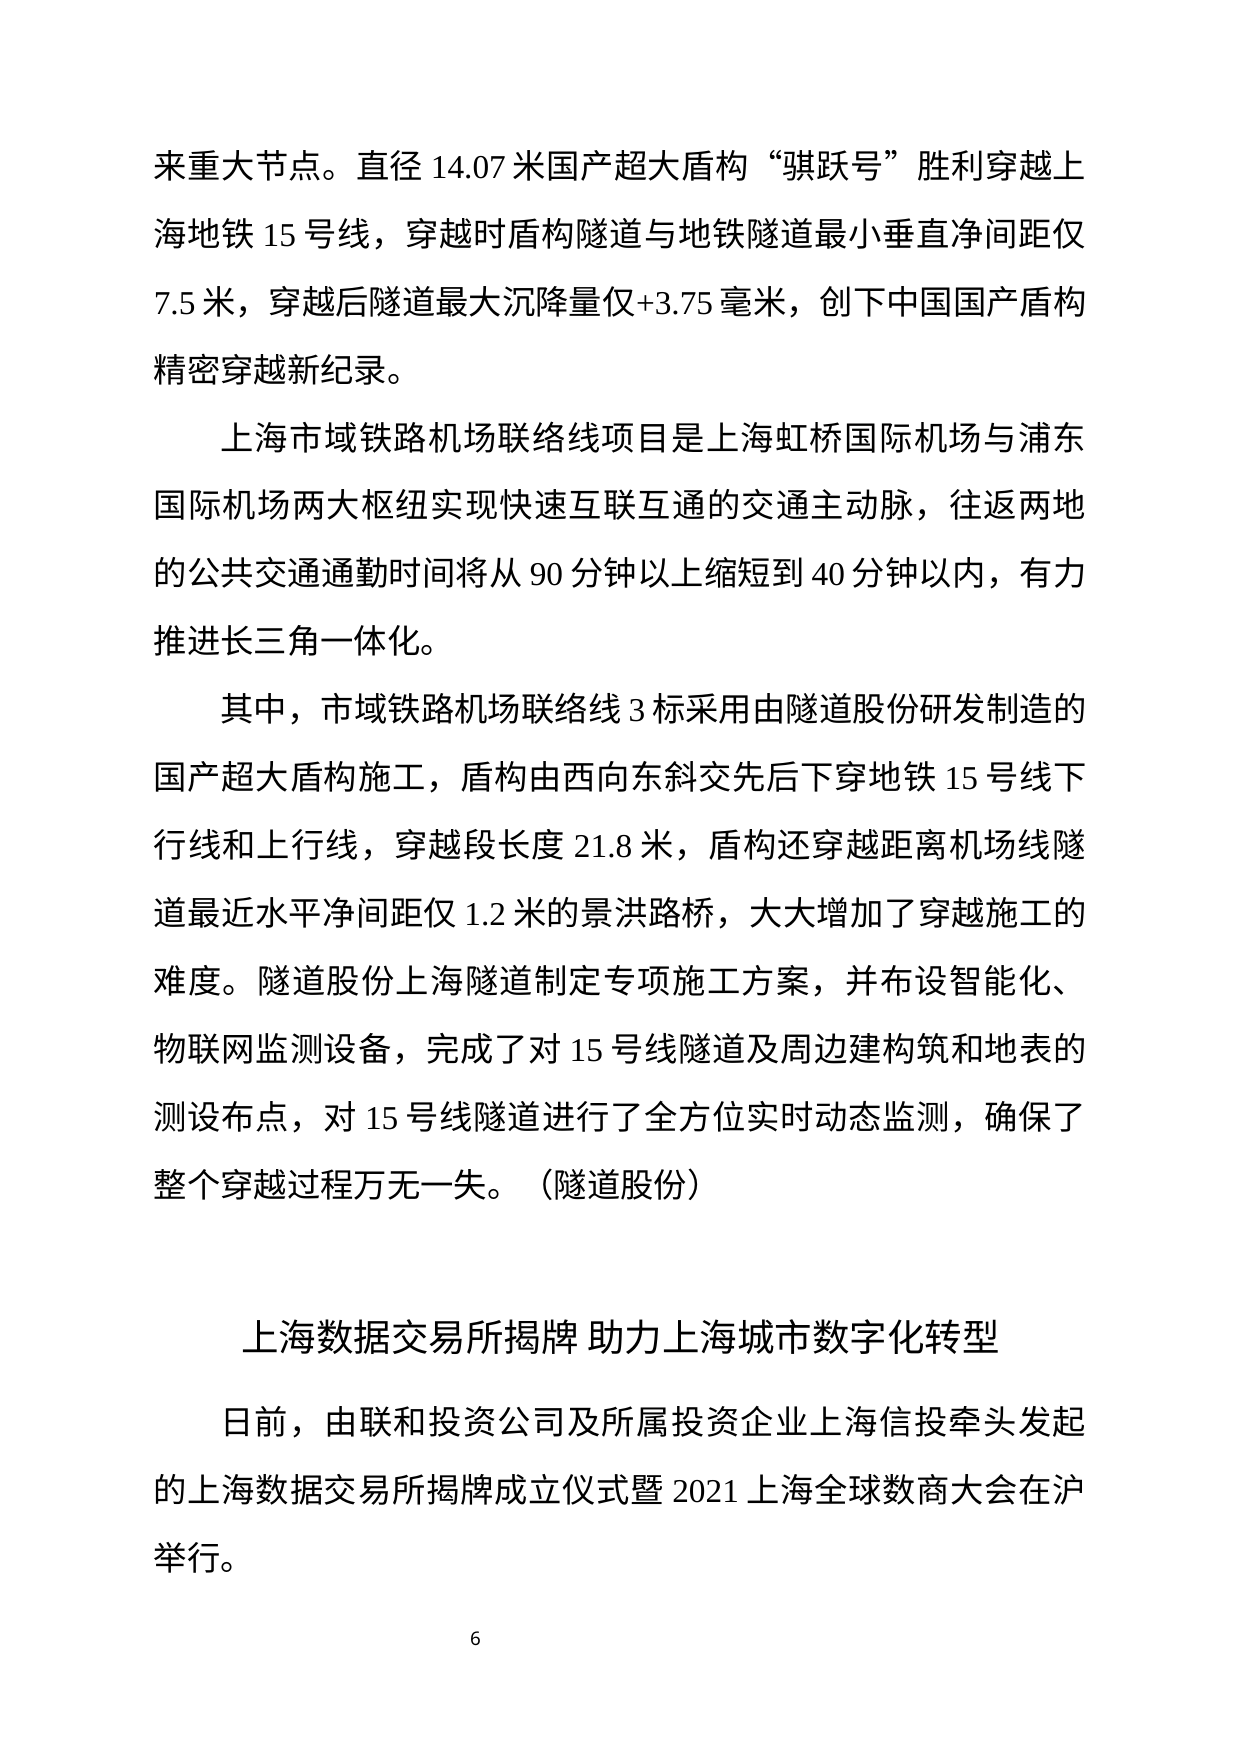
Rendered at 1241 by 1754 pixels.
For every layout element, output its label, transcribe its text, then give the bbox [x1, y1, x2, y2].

text 上海市域铁路机场联络线项目是上海虹桥国际机场与浦东国际机场两大枢纽实现快速互联互通的交通主动脉，往返两地的公共交通通勤时间将从90分钟以上缩短到40分钟以内，有力推进长三角一体化。 [153, 402, 1087, 673]
text 日前，由联和投资公司及所属投资企业上海信投牵头发起的上海数据交易所揭牌成立仪式暨2021上海全球数商大会在沪举行。 [153, 1386, 1087, 1590]
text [153, 130, 1087, 402]
text 其中，市域铁路机场联络线3标采用由隧道股份研发制造的国产超大盾构施工，盾构由西向东斜交先后下穿地铁15号线下行线和上行线，穿越段长度21.8米，盾构还穿越距离机场线隧道最近水平净间距仅1.2米的景洪路桥，大大增加了穿越施工的难度。隧道股份上海隧道制定专项施工方案，并布设智能化、物联网监测设备，完成了对15号线隧道及周边建构筑和地表的测设布点，对15号线隧道进行了全方位实时动态监测，确保了整个穿越过程万无一失。（隧道股份） [153, 673, 1087, 1217]
text 上海数据交易所揭牌 助力上海城市数字化转型 [153, 1301, 1087, 1369]
